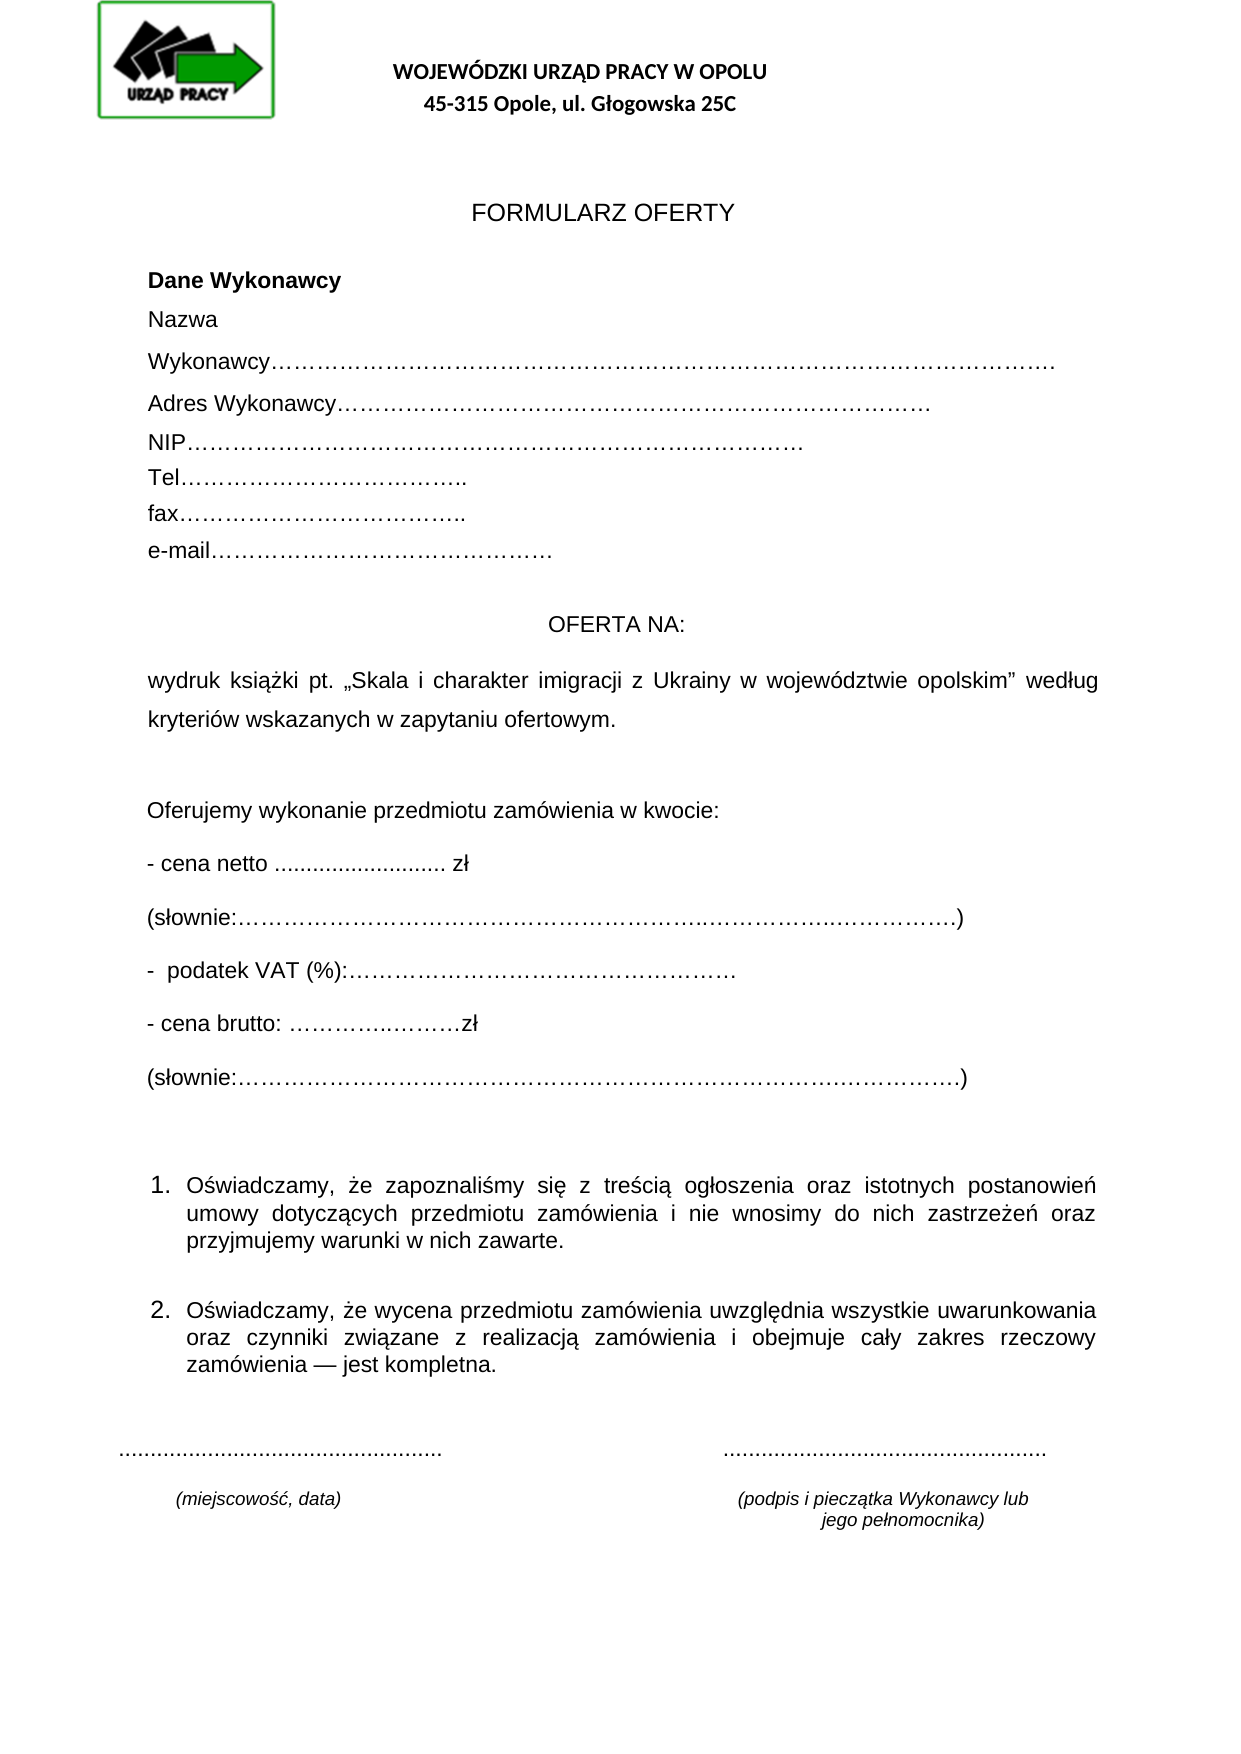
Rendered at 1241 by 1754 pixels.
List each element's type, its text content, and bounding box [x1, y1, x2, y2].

text Nazwa [148, 306, 1097, 332]
picture [70, 0, 305, 143]
text Dane Wykonawcy [148, 267, 1097, 293]
text - cena netto ........................... zł [147, 850, 1052, 876]
text Tel……………………………….. [148, 463, 1097, 490]
text - podatek VAT (%):…………………………………………… [147, 957, 1052, 983]
text Wykonawcy…………………………………………………………………………………………. [148, 348, 1097, 374]
text ................................................... ................................................... [118, 1435, 1098, 1488]
text NIP……………………………………………………………………… [148, 429, 1097, 456]
text fax……………………………….. [148, 500, 1097, 527]
text Adres Wykonawcy…………………………………………………………………… [148, 390, 1097, 416]
text OFERTA NA: [148, 611, 1085, 637]
text wydruk książki pt. „Skala i charakter imigracji z Ukrainy w województwie opolskim” według kryteriów wskazanych w zapytaniu ofertowym. [148, 667, 1098, 733]
text jego pełnomocnika) [118, 1509, 1098, 1531]
list Oświadczamy, że wycena przedmiotu zamówienia uwzględnia wszystkie uwarunkowania oraz czynniki związane z realizacją zamówienia i obejmuje cały zakres rzeczowy zamówienia — jest kompletna. [150, 1295, 1097, 1378]
list Oświadczamy, że zapoznaliśmy się z treścią ogłoszenia oraz istotnych postanowień umowy dotyczących przedmiotu zamówienia i nie wnosimy do nich zastrzeżeń oraz przyjmujemy warunki w nich zawarte. [150, 1170, 1097, 1253]
text (miejscowość, data) (podpis i pieczątka Wykonawcy lub [118, 1488, 1098, 1509]
text (słownie:……………………………………………………..……………..…………….) [147, 903, 1052, 930]
text Oferujemy wykonanie przedmiotu zamówienia w kwocie: [147, 799, 1052, 823]
text (słownie:…………………………………………………………………….…………….) [147, 1063, 1052, 1090]
text - cena brutto: …………..………zł [147, 1010, 1052, 1036]
text FORMULARZ OFERTY [148, 198, 1058, 227]
text e-mail……………………………………… [148, 537, 1097, 563]
